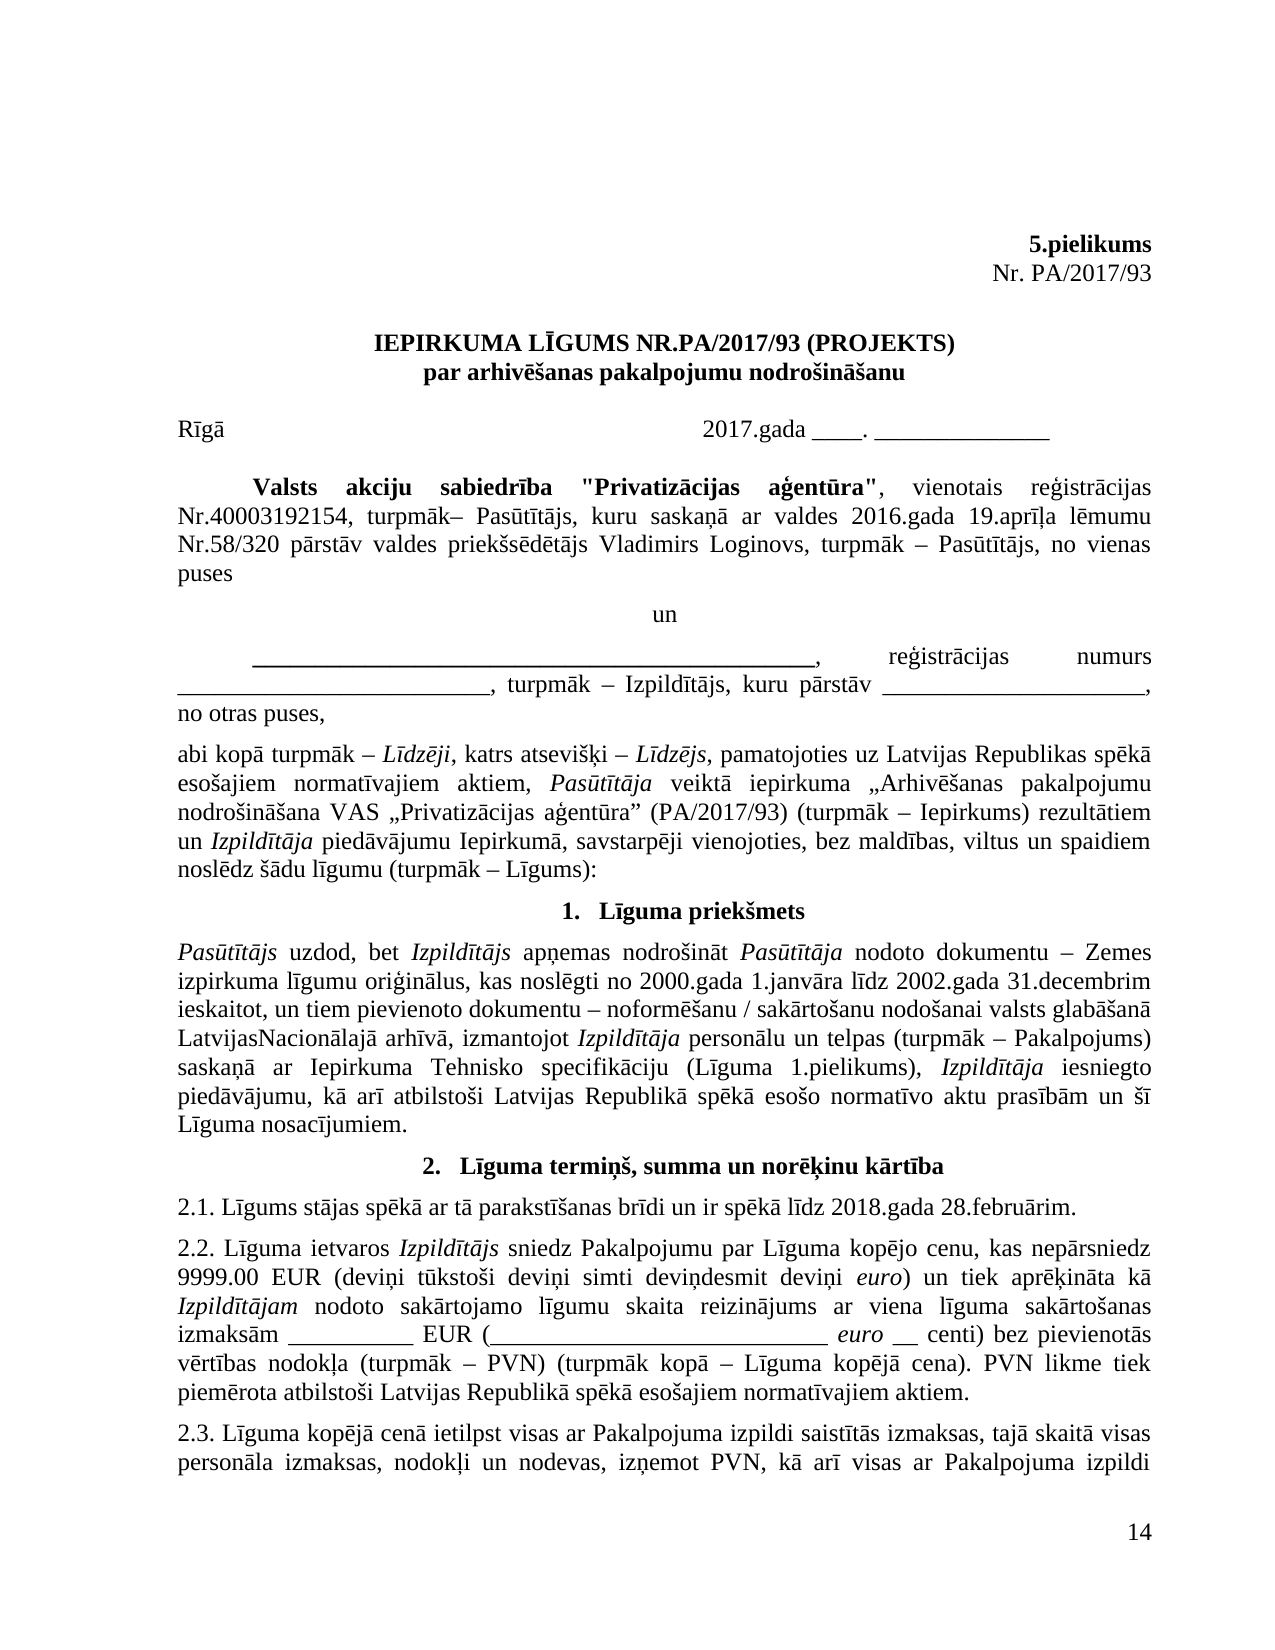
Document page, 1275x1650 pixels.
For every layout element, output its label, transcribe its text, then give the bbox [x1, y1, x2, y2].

text un [177, 599, 1152, 628]
text Pasūtītājs uzdod, bet Izpildītājs apņemas nodrošināt Pasūtītāja nodoto dokumentu – Zemes izpirkuma līgumu oriģinālus, kas noslēgti no 2000.gada 1.janvāra līdz 2002.gada 31.decembrim ieskaitot, un tiem pievienoto dokumentu – noformēšanu / sakārtošanu nodošanai valsts glabāšanā LatvijasNacionālajā arhīvā, izmantojot Izpildītāja personālu un telpas (turpmāk – Pakalpojums) saskaņā ar Iepirkuma Tehnisko specifikāciju (Līguma 1.pielikums), Izpildītāja iesniegto piedāvājumu, kā arī atbilstoši Latvijas Republikā spēkā esošo normatīvo aktu prasībām un šī Līguma nosacījumiem. [177, 937, 1152, 1138]
text 2.1. Līgums stājas spēkā ar tā parakstīšanas brīdi un ir spēkā līdz 2018.gada 28.februārim. [177, 1192, 1152, 1221]
text Iepirkuma līgums Nr.Pa/2017/93 (PROJEKTS) [177, 328, 1152, 357]
text Valsts akciju sabiedrība "Privatizācijas aģentūra", vienotais reģistrācijas Nr.40003192154, turpmāk– Pasūtītājs, kuru saskaņā ar valdes 2016.gada 19.aprīļa lēmumu Nr.58/320 pārstāv valdes priekšsēdētājs Vladimirs Loginovs, turpmāk – Pasūtītājs, no vienas puses [177, 472, 1152, 587]
text 5.pielikums [177, 229, 1152, 258]
text 2.2. Līguma ietvaros Izpildītājs sniedz Pakalpojumu par Līguma kopējo cenu, kas nepārsniedz 9999.00 EUR (deviņi tūkstoši deviņi simti deviņdesmit deviņi euro) un tiek aprēķināta kā Izpildītājam nodoto sakārtojamo līgumu skaita reizinājums ar viena līguma sakārtošanas izmaksām __________ EUR (___________________________ euro __ centi) bez pievienotās vērtības nodokļa (turpmāk – PVN) (turpmāk kopā – Līguma kopējā cena). PVN likme tiek piemērota atbilstoši Latvijas Republikā spēkā esošajiem normatīvajiem aktiem. [177, 1233, 1152, 1406]
list Līguma termiņš, summa un norēķinu kārtība [215, 1151, 1152, 1179]
list Līguma priekšmets [215, 896, 1152, 924]
text Nr. PA/2017/93 [177, 258, 1152, 287]
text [177, 1418, 1152, 1476]
text Rīgā 2017.gada ____. ______________ [177, 414, 1152, 443]
text _____________________________________________, reģistrācijas numurs _________________________, turpmāk – Izpildītājs, kuru pārstāv _____________________, no otras puses, [177, 641, 1152, 727]
text par arhivēšanas pakalpojumu nodrošināšanu [177, 357, 1152, 386]
text abi kopā turpmāk – Līdzēji, katrs atsevišķi – Līdzējs, pamatojoties uz Latvijas Republikas spēkā esošajiem normatīvajiem aktiem, Pasūtītāja veiktā iepirkuma „Arhivēšanas pakalpojumu nodrošināšana VAS „Privatizācijas aģentūra” (PA/2017/93) (turpmāk – Iepirkums) rezultātiem un Izpildītāja piedāvājumu Iepirkumā, savstarpēji vienojoties, bez maldības, viltus un spaidiem noslēdz šādu līgumu (turpmāk – Līgums): [177, 739, 1152, 883]
